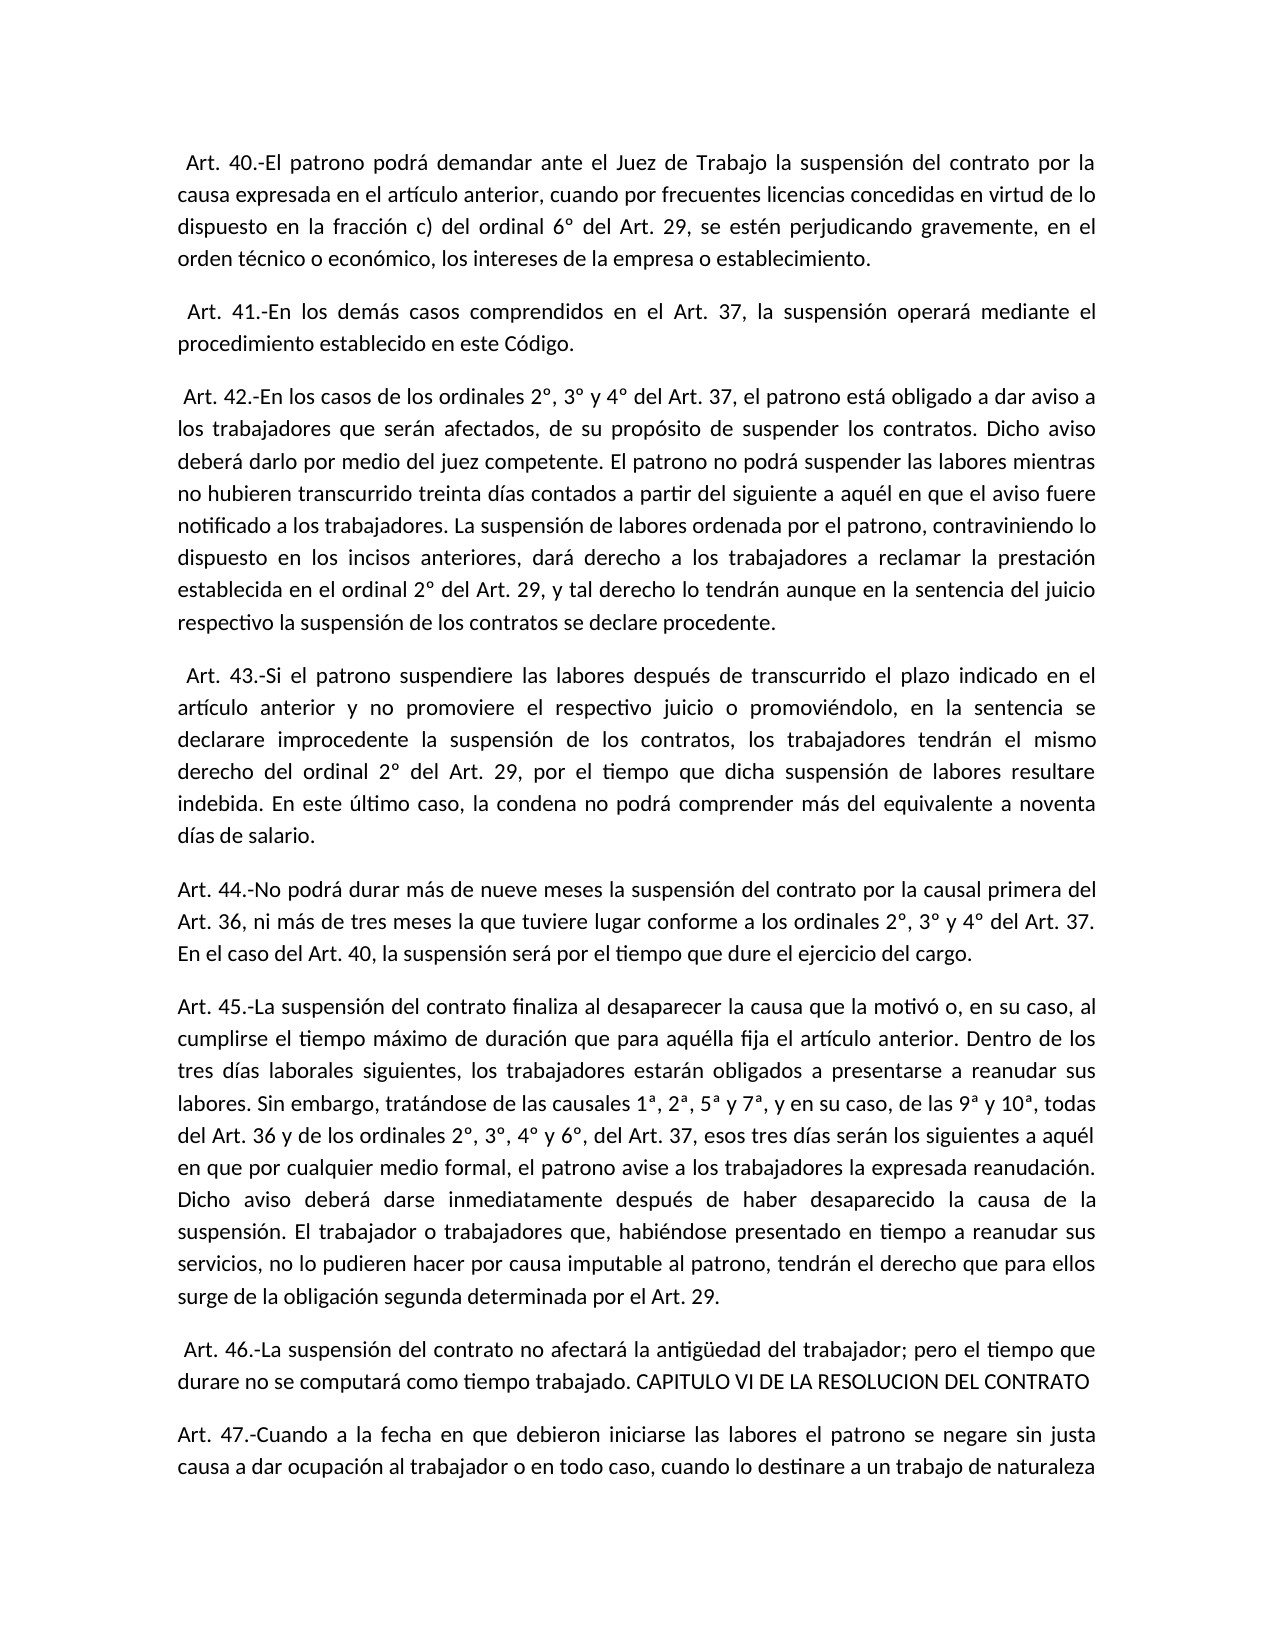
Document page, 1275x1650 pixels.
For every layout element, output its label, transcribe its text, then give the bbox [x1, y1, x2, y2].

text Art. 42.-En los casos de los ordinales 2º, 3º y 4º del Art. 37, el patrono está obligado a dar aviso a los trabajadores que serán afectados, de su propósito de suspender los contratos. Dicho aviso deberá darlo por medio del juez competente. El patrono no podrá suspender las labores mientras no hubieren transcurrido treinta días contados a partir del siguiente a aquél en que el aviso fuere notificado a los trabajadores. La suspensión de labores ordenada por el patrono, contraviniendo lo dispuesto en los incisos anteriores, dará derecho a los trabajadores a reclamar la prestación establecida en el ordinal 2º del Art. 29, y tal derecho lo tendrán aunque en la sentencia del juicio respectivo la suspensión de los contratos se declare procedente. [177, 382, 1098, 636]
text Art. 46.-La suspensión del contrato no afectará la antigüedad del trabajador; pero el tiempo que durare no se computará como tiempo trabajado. CAPITULO VI DE LA RESOLUCION DEL CONTRATO [177, 1335, 1098, 1395]
text Art. 40.-El patrono podrá demandar ante el Juez de Trabajo la suspensión del contrato por la causa expresada en el artículo anterior, cuando por frecuentes licencias concedidas en virtud de lo dispuesto en la fracción c) del ordinal 6º del Art. 29, se estén perjudicando gravemente, en el orden técnico o económico, los intereses de la empresa o establecimiento. [177, 148, 1098, 272]
text Art. 44.-No podrá durar más de nueve meses la suspensión del contrato por la causal primera del Art. 36, ni más de tres meses la que tuviere lugar conforme a los ordinales 2º, 3º y 4º del Art. 37. En el caso del Art. 40, la suspensión será por el tiempo que dure el ejercicio del cargo. [177, 875, 1098, 967]
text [177, 1420, 1098, 1480]
text Art. 41.-En los demás casos comprendidos en el Art. 37, la suspensión operará mediante el procedimiento establecido en este Código. [177, 297, 1098, 357]
text Art. 45.-La suspensión del contrato finaliza al desaparecer la causa que la motivó o, en su caso, al cumplirse el tiempo máximo de duración que para aquélla fija el artículo anterior. Dentro de los tres días laborales siguientes, los trabajadores estarán obligados a presentarse a reanudar sus labores. Sin embargo, tratándose de las causales 1ª, 2ª, 5ª y 7ª, y en su caso, de las 9ª y 10ª, todas del Art. 36 y de los ordinales 2º, 3º, 4º y 6º, del Art. 37, esos tres días serán los siguientes a aquél en que por cualquier medio formal, el patrono avise a los trabajadores la expresada reanudación. Dicho aviso deberá darse inmediatamente después de haber desaparecido la causa de la suspensión. El trabajador o trabajadores que, habiéndose presentado en tiempo a reanudar sus servicios, no lo pudieren hacer por causa imputable al patrono, tendrán el derecho que para ellos surge de la obligación segunda determinada por el Art. 29. [177, 992, 1098, 1310]
text Art. 43.-Si el patrono suspendiere las labores después de transcurrido el plazo indicado en el artículo anterior y no promoviere el respectivo juicio o promoviéndolo, en la sentencia se declarare improcedente la suspensión de los contratos, los trabajadores tendrán el mismo derecho del ordinal 2º del Art. 29, por el tiempo que dicha suspensión de labores resultare indebida. En este último caso, la condena no podrá comprender más del equivalente a noventa días de salario. [177, 661, 1098, 850]
